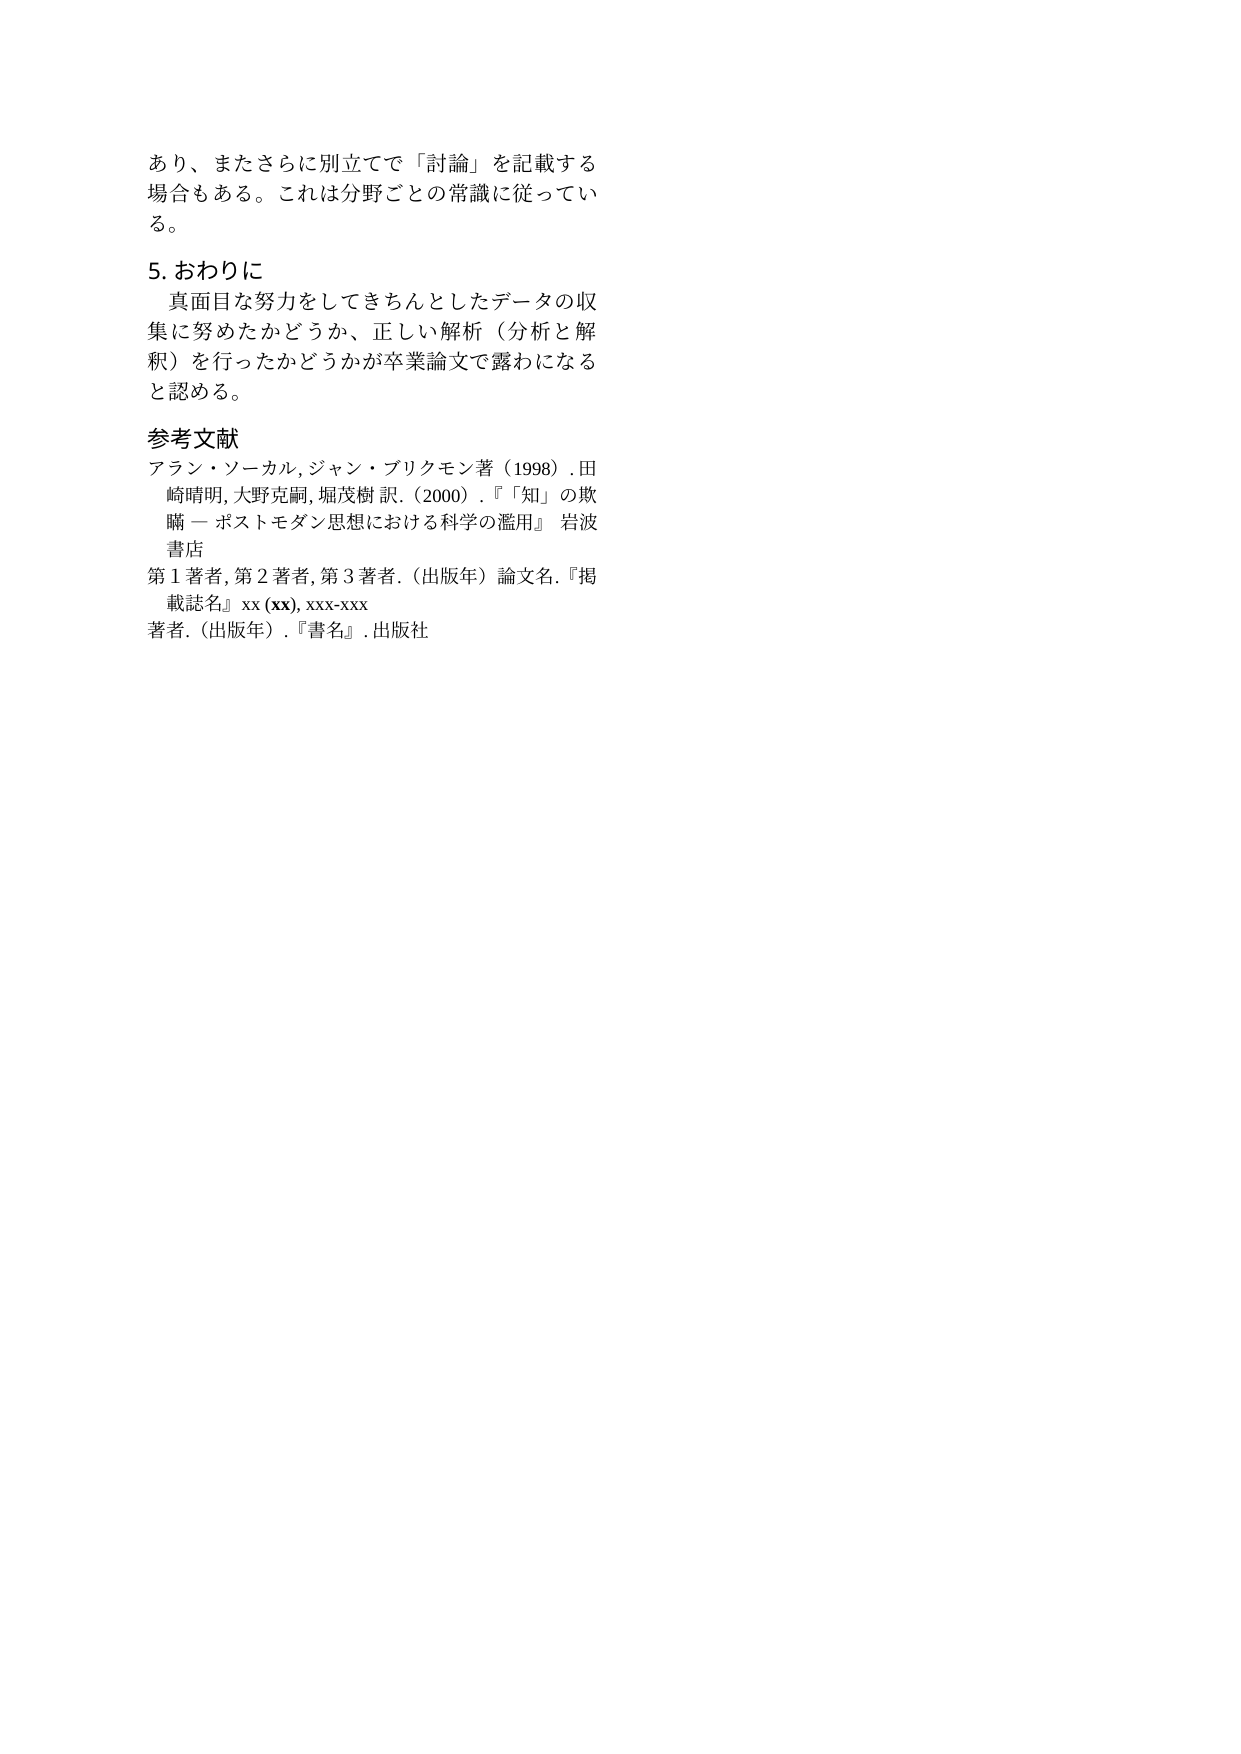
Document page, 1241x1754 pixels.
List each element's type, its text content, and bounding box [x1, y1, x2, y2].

text 第１著者, 第２著者, 第３著者.（出版年）論文名.『掲載誌名』xx (xx), xxx-xxx [148, 562, 598, 616]
text 参考文献 [148, 421, 598, 454]
text 分野によって、考察を分析に組み込む場合もあり、またさらに別立てで「討論」を記載する場合もある。これは分野ごとの常識に従っている。 [148, 148, 598, 237]
text 著者.（出版年）.『書名』. 出版社 [148, 616, 598, 643]
text 5. おわりに [148, 252, 598, 286]
text アラン・ソーカル, ジャン・ブリクモン著（1998）. 田崎晴明, 大野克嗣, 堀茂樹 訳.（2000）.『「知」の欺瞞 ― ポストモダン思想における科学の濫用』 岩波書店 [148, 454, 598, 562]
text 真面目な努力をしてきちんとしたデータの収集に努めたかどうか、正しい解析（分析と解釈）を行ったかどうかが卒業論文で露わになると認める。 [148, 286, 598, 405]
